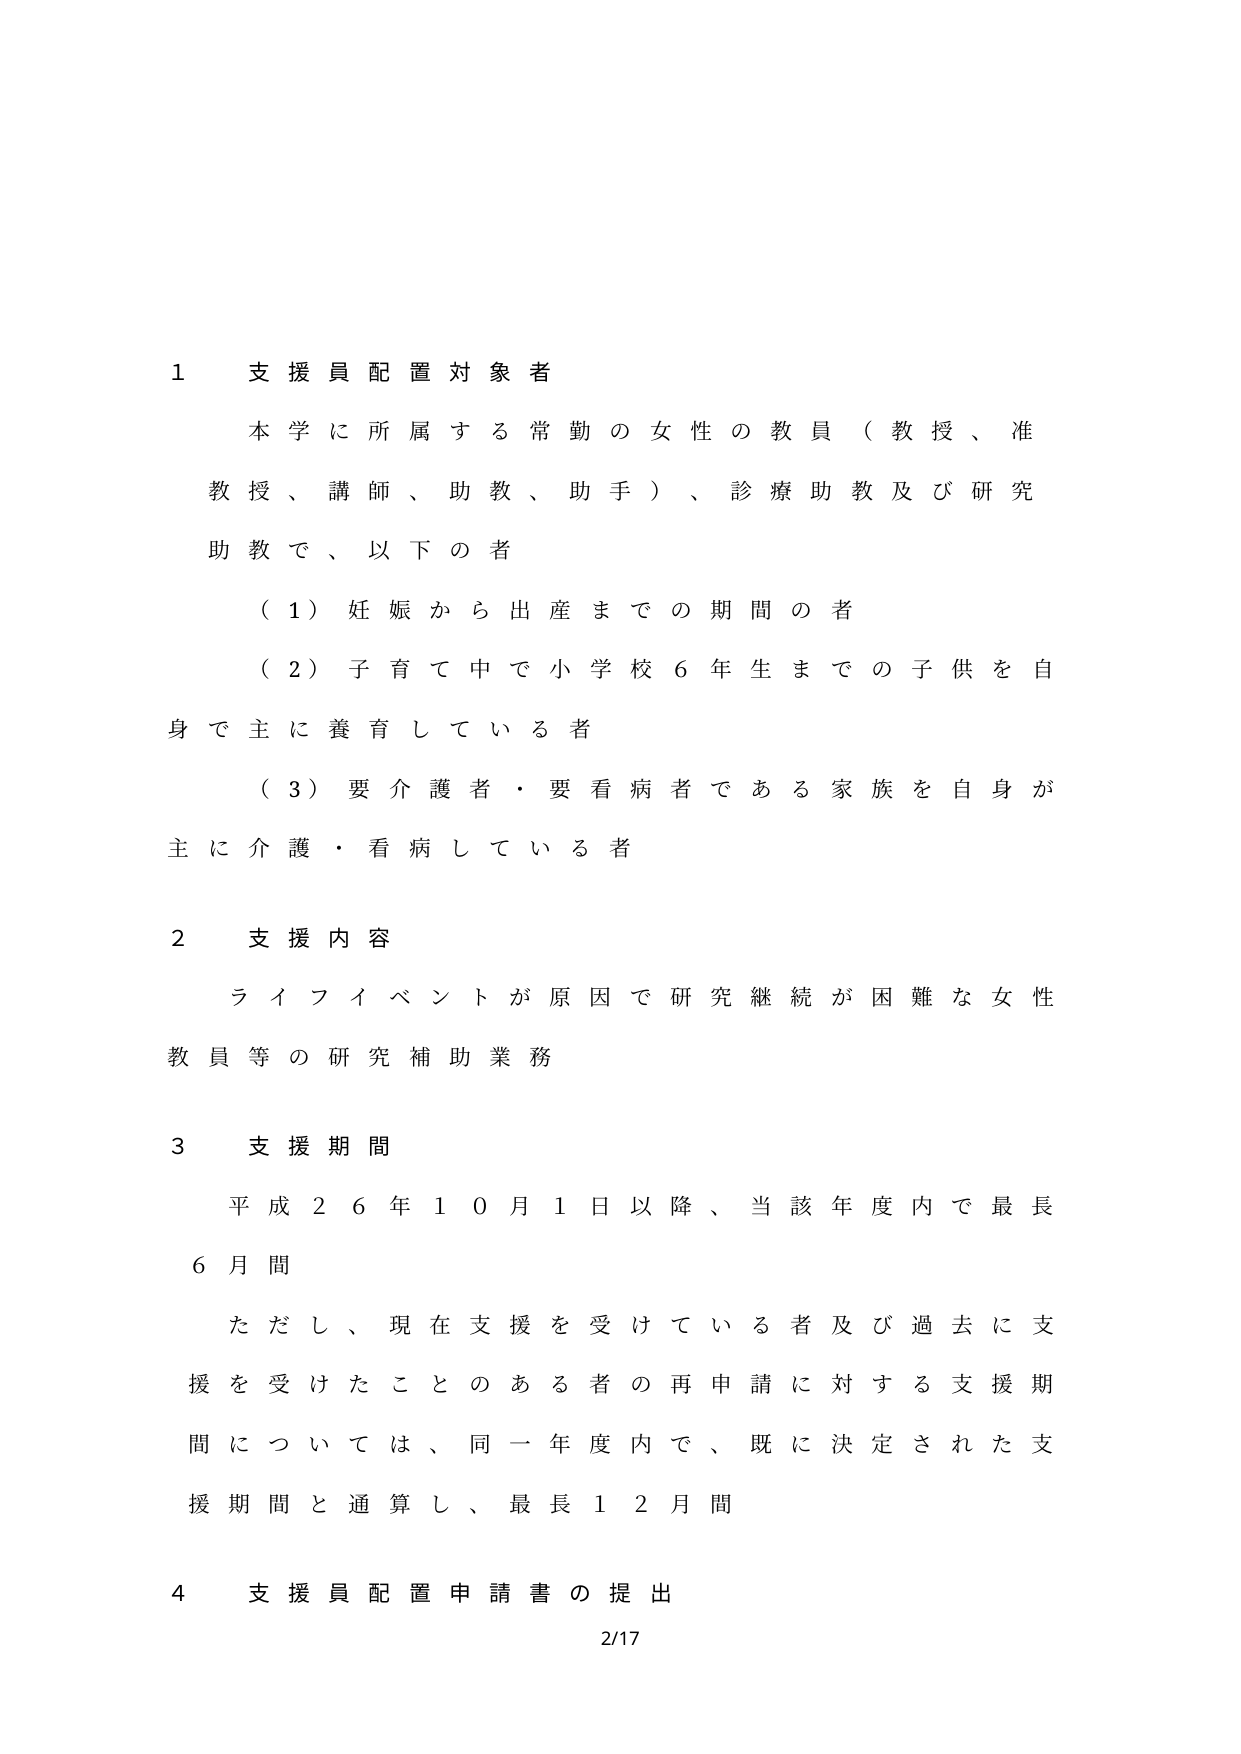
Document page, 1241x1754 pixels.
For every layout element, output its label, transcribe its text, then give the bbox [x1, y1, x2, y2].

text ３ 支援期間 [168, 1115, 1072, 1175]
text ２ 支援内容 [168, 907, 1072, 966]
text ライフイベントが原因で研究継続が困難な女性教員等の研究補助業務 [168, 966, 1072, 1086]
text （1）妊娠から出産までの期間の者 [168, 579, 1072, 639]
text ４ 支援員配置申請書の提出 [168, 1562, 1072, 1622]
text ただし、現在支援を受けている者及び過去に支援を受けたことのある者の再申請に対する支援期間については、同一年度内で、既に決定された支援期間と通算し、最長１２月間 [188, 1294, 1072, 1532]
text １ 支援員配置対象者 [168, 341, 1072, 400]
text （3）要介護者・要看病者である家族を自身が主に介護・看病している者 [168, 758, 1072, 877]
text 本学に所属する常勤の女性の教員（教授、准教授、講師、助教、助手）、診療助教及び研究助教で、以下の者 [168, 400, 1072, 579]
text （2）子育て中で小学校６年生までの子供を自身で主に養育している者 [168, 639, 1072, 758]
text 平成２６年１０月１日以降、当該年度内で最長６月間 [188, 1175, 1072, 1294]
